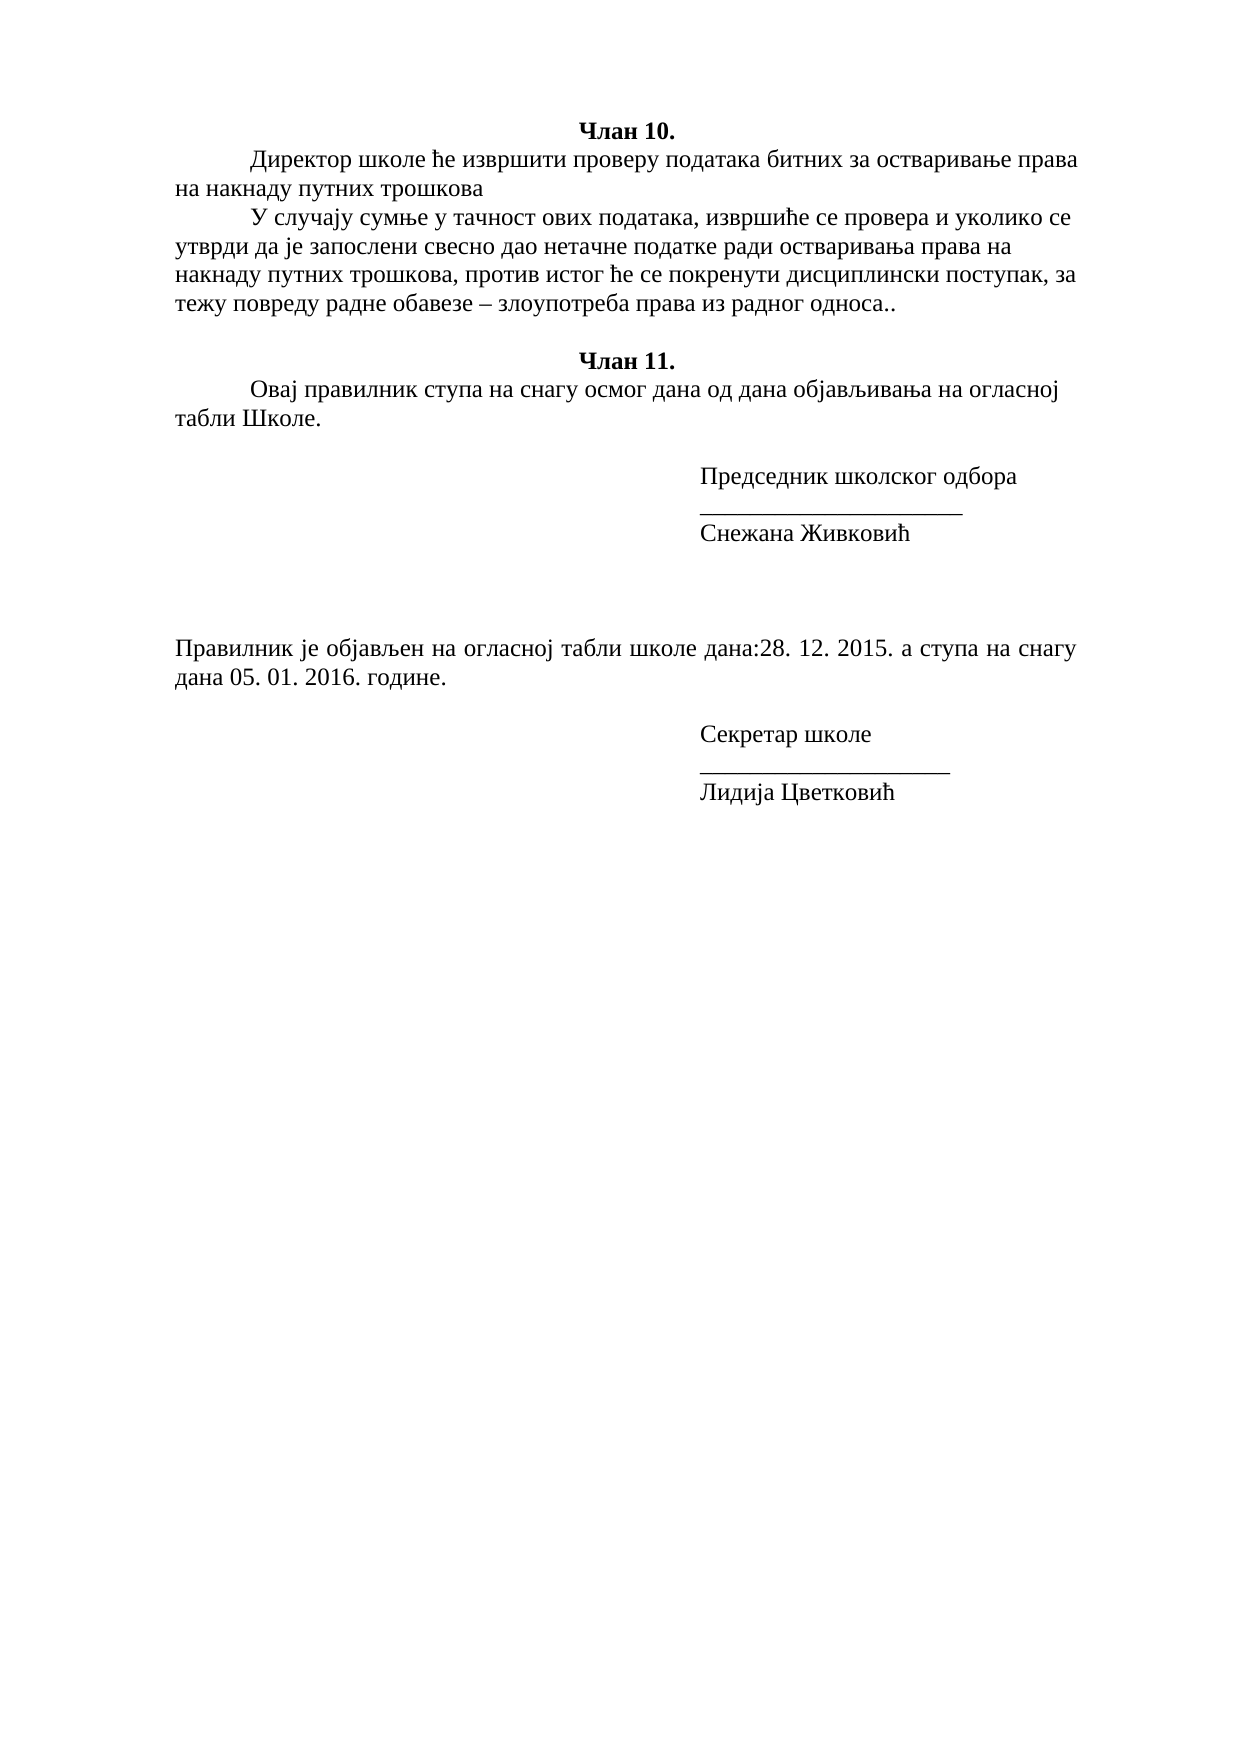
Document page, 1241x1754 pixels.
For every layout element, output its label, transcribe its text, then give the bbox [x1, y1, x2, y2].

text Председник школског одбора [175, 461, 1078, 489]
text Члан 11. [175, 346, 1078, 374]
text Овај правилник ступа на снагу осмог дана од дана објављивања на огласној табли Школе. [175, 374, 1078, 432]
text Правилник је објављен на огласној табли школе дана:28. 12. 2015. а ступа на снагу дана 05. 01. 2016. године. [175, 633, 1078, 691]
text ____________________ [175, 748, 1078, 777]
text Снежана Живковић [175, 518, 1078, 547]
text Секретар школе [175, 719, 1078, 748]
text Лидија Цветковић [175, 777, 1078, 806]
text Члан 10. [175, 116, 1078, 144]
text Директор школе ће извршити проверу података битних за остваривање права на накнаду путних трошкова У случају сумње у тачност ових података, извршиће се провера и уколико се утврди да је запослени свесно дао нетачне податке ради остваривања права на накнаду путних трошкова, против истог ће се покренути дисциплински поступак, за тежу повреду радне обавезе – злоупотреба права из радног односа.. [175, 144, 1078, 346]
text _____________________ [175, 489, 1078, 518]
